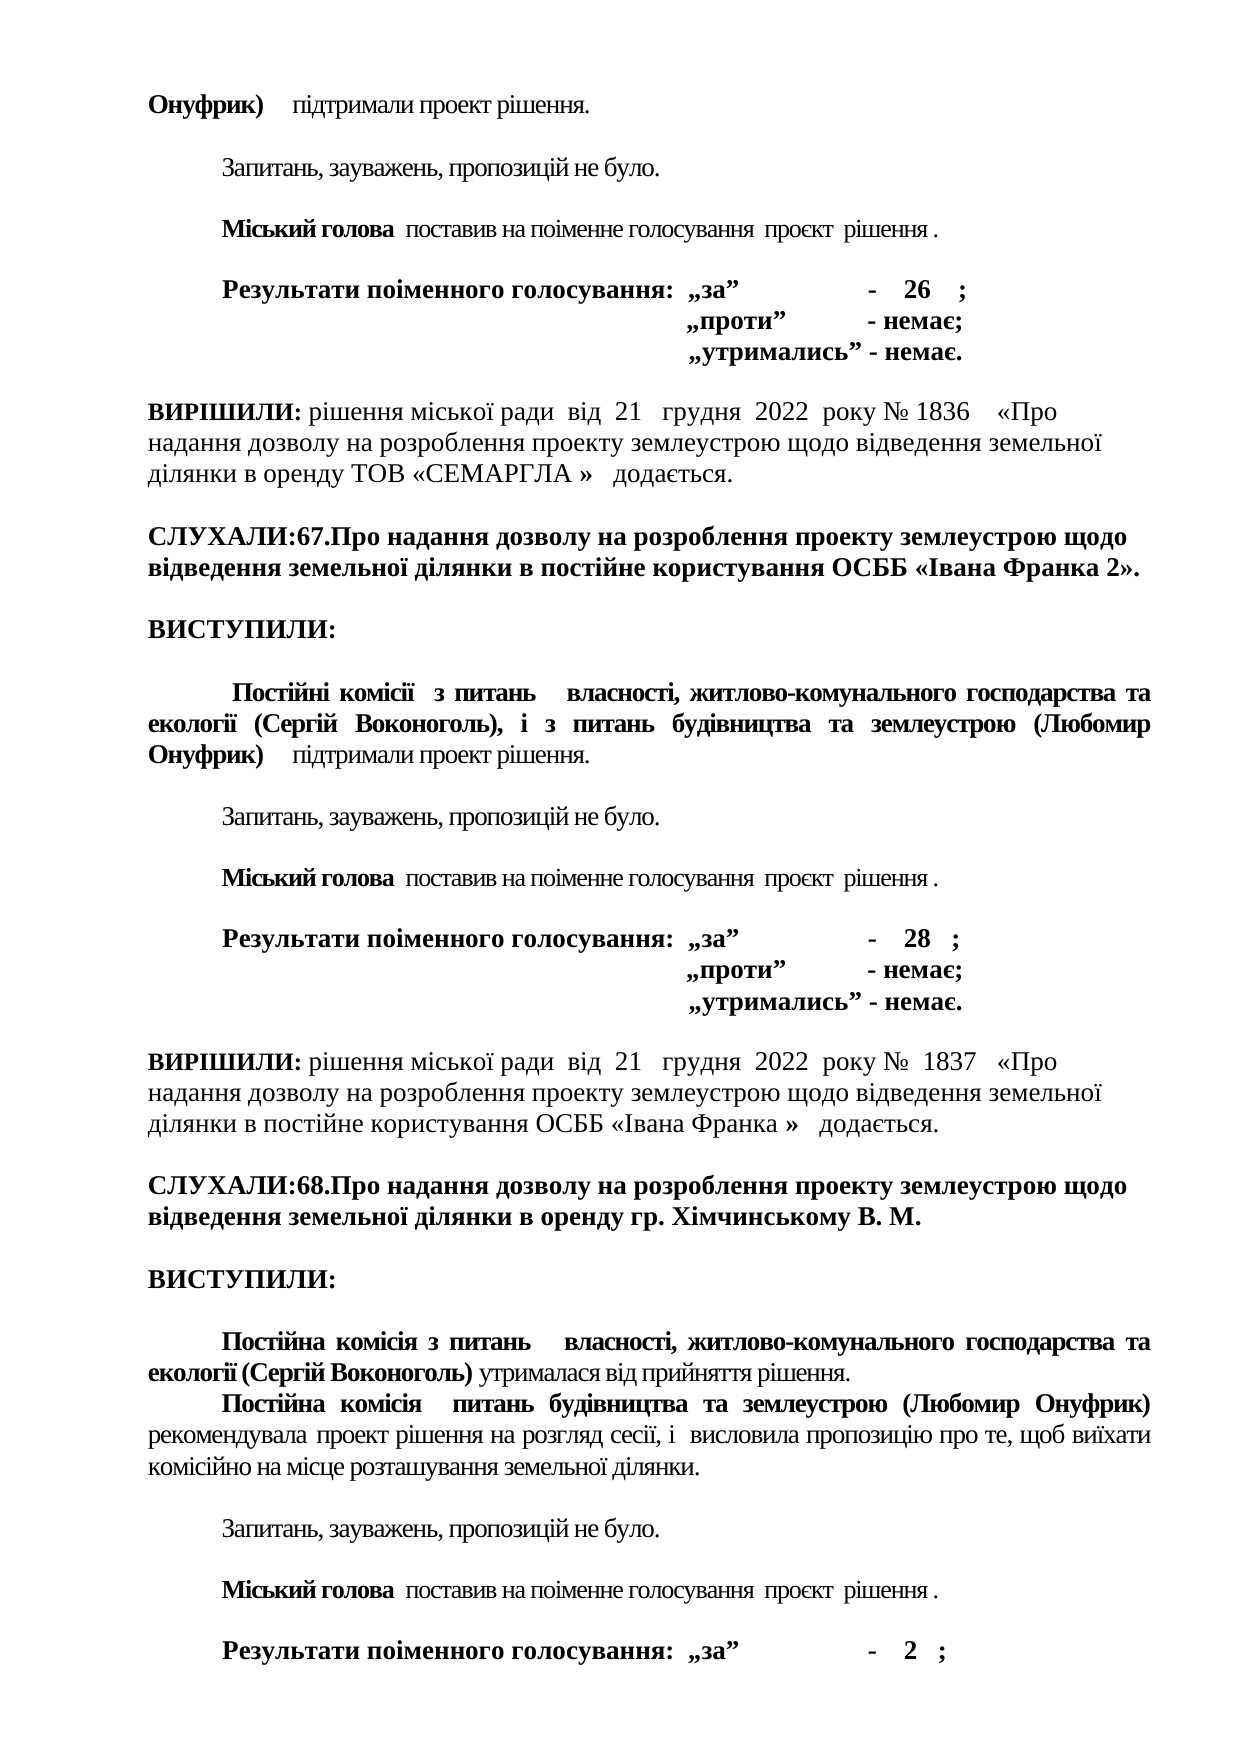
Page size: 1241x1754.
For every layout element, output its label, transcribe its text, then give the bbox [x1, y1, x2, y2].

text ВИСТУПИЛИ: [148, 613, 1152, 644]
text „утримались” - немає. [148, 335, 1152, 367]
text Постійна комісія питань будівництва та землеустрою (Любомир Онуфрик) рекомендувала проект рішення на розгляд сесії, і висловила пропозицію про те, щоб виїхати комісійно на місце розташування земельної ділянки. [148, 1387, 1152, 1481]
text ВИСТУПИЛИ: [148, 1263, 1152, 1294]
text СЛУХАЛИ:67.Про надання дозволу на розроблення проекту землеустрою щодо відведення земельної ділянки в постійне користування ОСББ «Івана Франка 2». [148, 520, 1152, 582]
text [148, 88, 1152, 120]
text „утримались” - немає. [148, 985, 1152, 1016]
text Результати поіменного голосування: „за” - 2 ; [148, 1634, 1152, 1665]
text „проти” - немає; [159, 304, 1152, 335]
text Запитань, зауважень, пропозицій не було. [148, 1512, 1152, 1543]
text Результати поіменного голосування: „за” - 28 ; [148, 922, 1152, 954]
text Постійна комісія з питань власності, житлово-комунального господарства та екології (Сергій Воконоголь) утрималася від прийняття рішення. [148, 1325, 1152, 1387]
text ВИРІШИЛИ: рішення міської ради від 21 грудня 2022 року № 1837 «Про надання дозволу на розроблення проекту землеустрою щодо відведення земельної ділянки в постійне користування ОСББ «Івана Франка » додається. [148, 1045, 1152, 1138]
text Міський голова поставив на поіменне голосування проєкт рішення . [148, 1574, 1152, 1604]
text Міський голова поставив на поіменне голосування проєкт рішення . [148, 213, 1152, 243]
text Запитань, зауважень, пропозицій не було. [148, 800, 1152, 831]
text „проти” - немає; [159, 954, 1152, 985]
text Запитань, зауважень, пропозицій не було. [148, 151, 1152, 182]
text ВИРІШИЛИ: рішення міської ради від 21 грудня 2022 року № 1836 «Про надання дозволу на розроблення проекту землеустрою щодо відведення земельної ділянки в оренду ТОВ «СЕМАРГЛА » додається. [148, 395, 1152, 489]
text СЛУХАЛИ:68.Про надання дозволу на розроблення проекту землеустрою щодо відведення земельної ділянки в оренду гр. Хімчинському В. М. [148, 1169, 1152, 1232]
text Результати поіменного голосування: „за” - 26 ; [148, 273, 1152, 304]
text Міський голова поставив на поіменне голосування проєкт рішення . [148, 862, 1152, 892]
